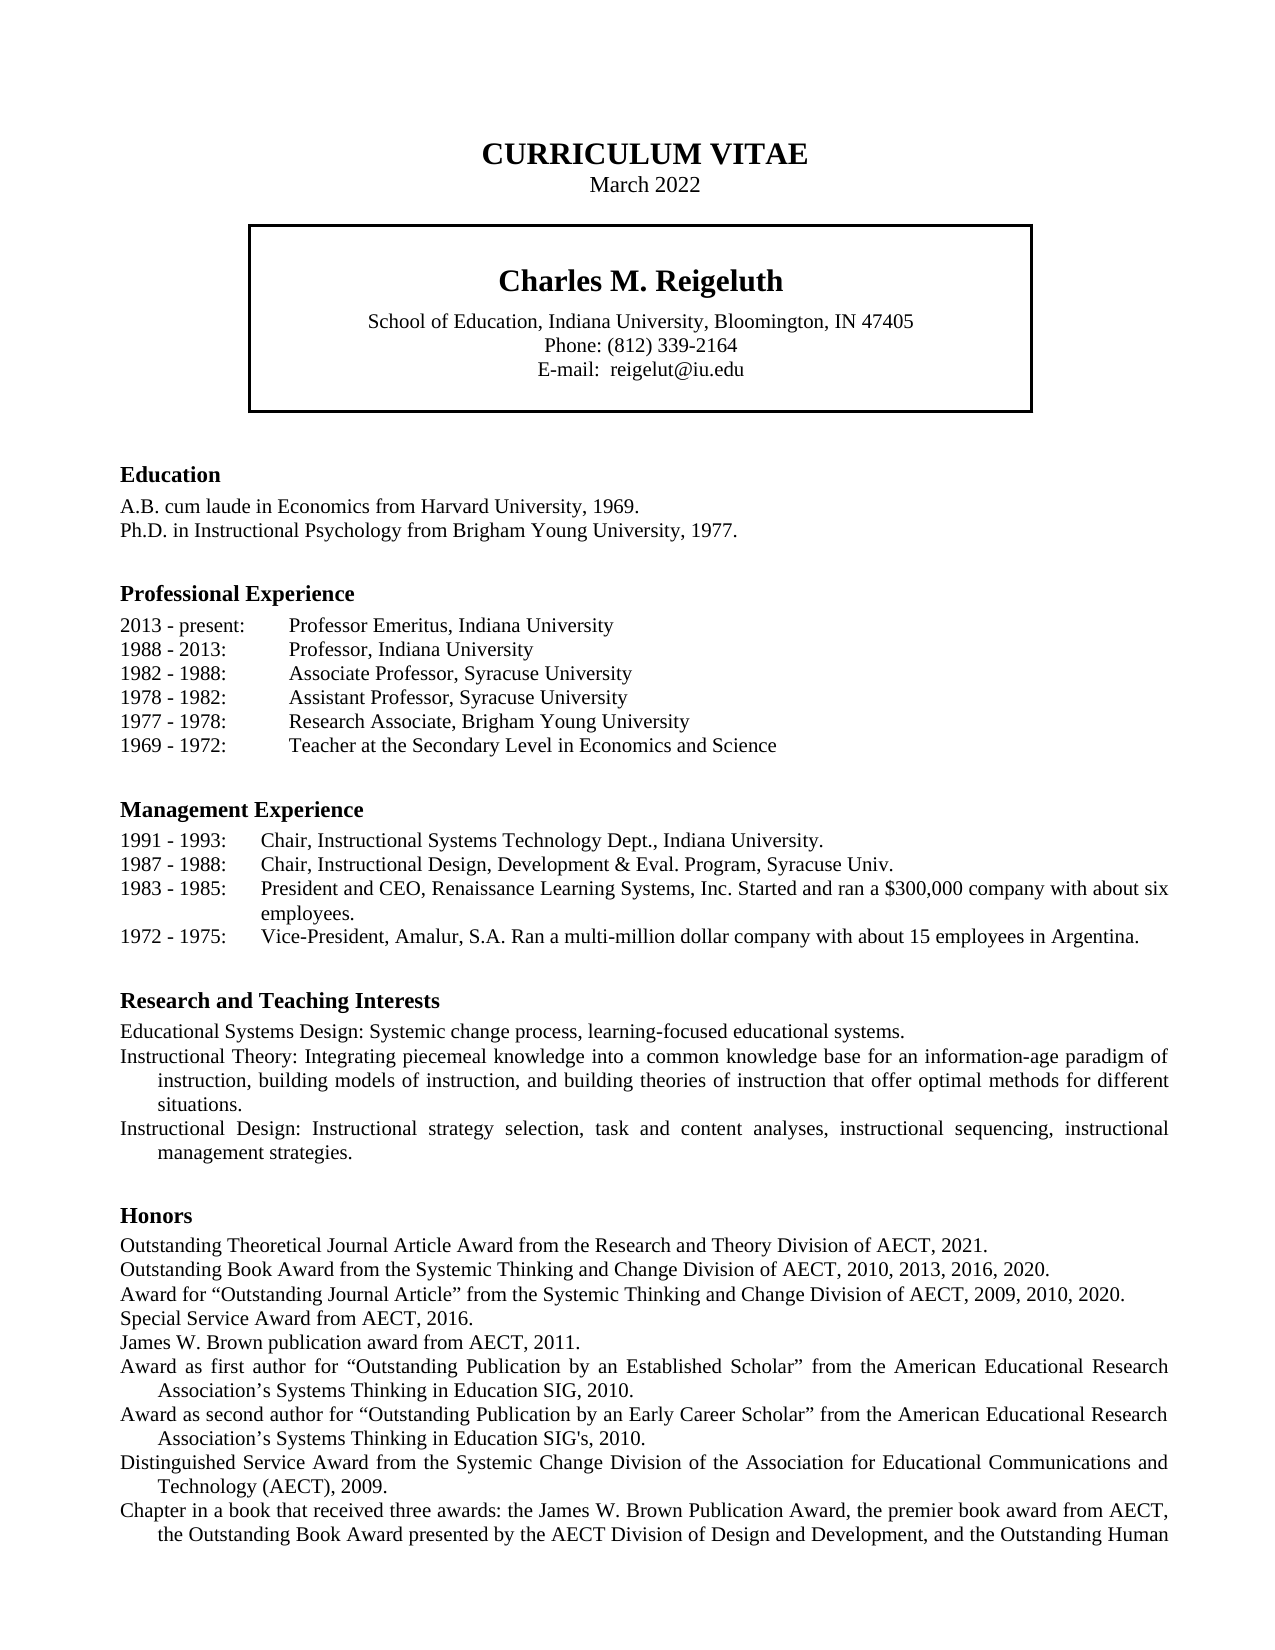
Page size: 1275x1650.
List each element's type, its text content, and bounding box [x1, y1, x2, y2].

text Management Experience [120, 796, 1170, 822]
text Distinguished Service Award from the Systemic Change Division of the Association for Educational Communications and Technology (AECT), 2009. [120, 1450, 1170, 1498]
text 2013 - present: Professor Emeritus, Indiana University [120, 613, 1170, 637]
text School of Education, Indiana University, Bloomington, IN 47405 [251, 306, 1030, 330]
text Award as first author for “Outstanding Publication by an Established Scholar” from the American Educational Research Association’s Systems Thinking in Education SIG, 2010. [120, 1354, 1170, 1402]
text Charles M. Reigeluth [251, 259, 1030, 299]
text A.B. cum laude in Economics from Harvard University, 1969. [120, 494, 1170, 518]
text Special Service Award from AECT, 2016. [120, 1306, 1170, 1329]
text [120, 1498, 1170, 1546]
text Phone: (812) 339-2164 [251, 330, 1030, 354]
text Award for “Outstanding Journal Article” from the Systemic Thinking and Change Division of AECT, 2009, 2010, 2020. [120, 1281, 1170, 1306]
text E-mail: reigelut@iu.edu [251, 354, 1030, 381]
text 1991 - 1993: Chair, Instructional Systems Technology Dept., Indiana University. [120, 828, 1170, 852]
text Instructional Design: Instructional strategy selection, task and content analyses, instructional sequencing, instructional management strategies. [120, 1116, 1170, 1164]
title CURRICULUM VITAE [120, 135, 1170, 171]
text 1978 - 1982: Assistant Professor, Syracuse University [120, 685, 1170, 709]
text 1988 - 2013: Professor, Indiana University [120, 637, 1170, 661]
text 1983 - 1985: President and CEO, Renaissance Learning Systems, Inc. Started and ran a $300,000 company with about six employees. [120, 876, 1170, 924]
text 1969 - 1972: Teacher at the Secondary Level in Economics and Science [120, 733, 1170, 757]
text Professional Experience [120, 580, 1170, 607]
text Educational Systems Design: Systemic change process, learning-focused educational systems. [120, 1019, 1170, 1043]
text 1982 - 1988: Associate Professor, Syracuse University [120, 661, 1170, 685]
text James W. Brown publication award from AECT, 2011. [120, 1329, 1170, 1354]
text March 2022 [120, 171, 1170, 197]
text 1972 - 1975: Vice-President, Amalur, S.A. Ran a multi-million dollar company with about 15 employees in Argentina. [120, 924, 1170, 948]
text Ph.D. in Instructional Psychology from Brigham Young University, 1977. [120, 518, 1170, 542]
text Instructional Theory: Integrating piecemeal knowledge into a common knowledge base for an information-age paradigm of instruction, building models of instruction, and building theories of instruction that offer optimal methods for different situations. [120, 1043, 1170, 1116]
text 1987 - 1988: Chair, Instructional Design, Development & Eval. Program, Syracuse Univ. [120, 852, 1170, 876]
text 1977 - 1978: Research Associate, Brigham Young University [120, 709, 1170, 733]
text Outstanding Theoretical Journal Article Award from the Research and Theory Division of AECT, 2021. [120, 1233, 1170, 1257]
text Education [120, 461, 1170, 488]
text Honors [120, 1202, 1170, 1228]
text Award as second author for “Outstanding Publication by an Early Career Scholar” from the American Educational Research Association’s Systems Thinking in Education SIG's, 2010. [120, 1402, 1170, 1450]
text Outstanding Book Award from the Systemic Thinking and Change Division of AECT, 2010, 2013, 2016, 2020. [120, 1257, 1170, 1281]
text Research and Teaching Interests [120, 987, 1170, 1013]
